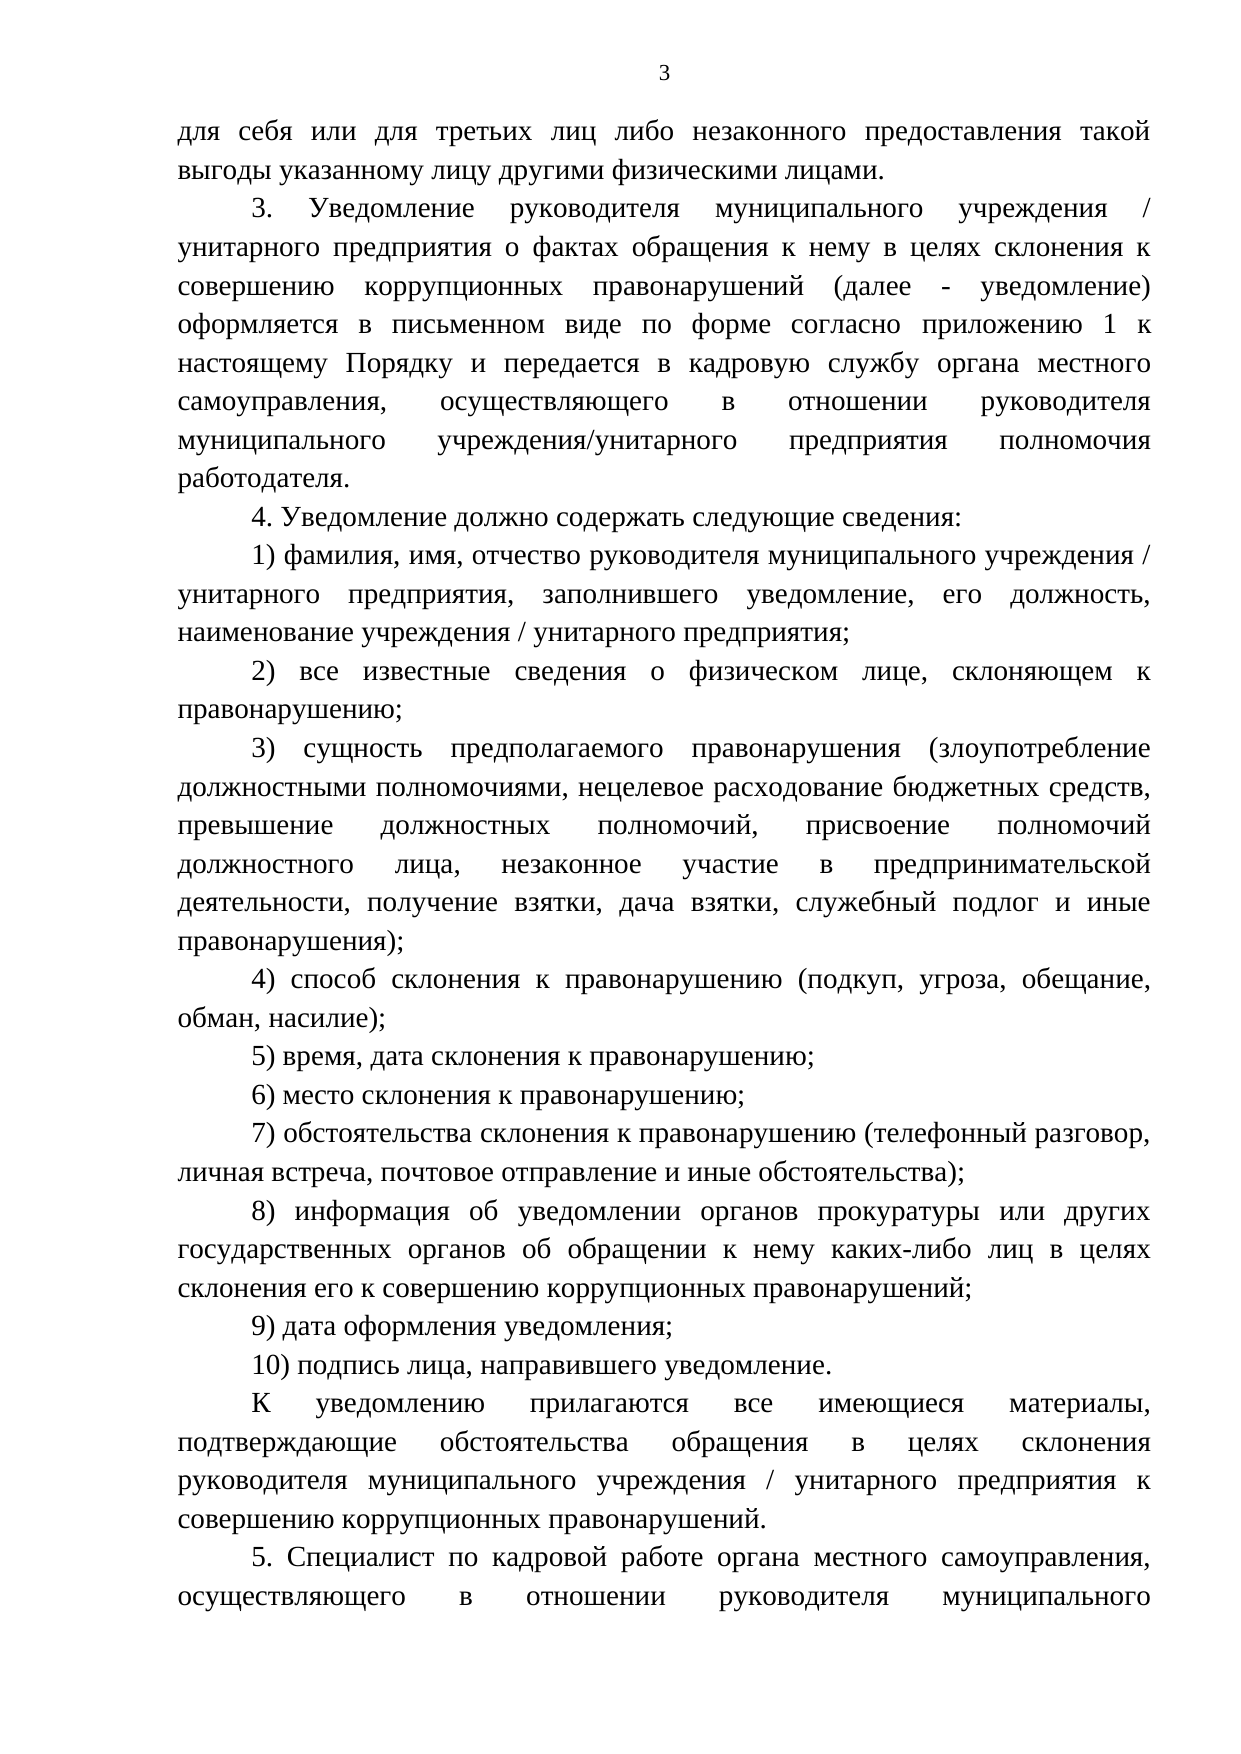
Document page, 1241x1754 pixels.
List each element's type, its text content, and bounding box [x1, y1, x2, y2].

text 4) способ склонения к правонарушению (подкуп, угроза, обещание, обман, насилие); [177, 961, 1152, 1033]
text 3) сущность предполагаемого правонарушения (злоупотребление должностными полномочиями, нецелевое расходование бюджетных средств, превышение должностных полномочий, присвоение полномочий должностного лица, незаконное участие в предпринимательской деятельности, получение взятки, дача взятки, служебный подлог и иные правонарушения); [177, 730, 1152, 956]
text 9) дата оформления уведомления; [177, 1308, 1152, 1342]
text 2) все известные сведения о физическом лице, склоняющем к правонарушению; [177, 653, 1152, 725]
text 6) место склонения к правонарушению; [177, 1077, 1152, 1111]
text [177, 113, 1152, 186]
text 1) фамилия, имя, отчество руководителя муниципального учреждения / унитарного предприятия, заполнившего уведомление, его должность, наименование учреждения / унитарного предприятия; [177, 537, 1152, 648]
text К уведомлению прилагаются все имеющиеся материалы, подтверждающие обстоятельства обращения в целях склонения руководителя муниципального учреждения / унитарного предприятия к совершению коррупционных правонарушений. [177, 1385, 1152, 1534]
text 10) подпись лица, направившего уведомление. [177, 1347, 1152, 1380]
text 3. Уведомление руководителя муниципального учреждения / унитарного предприятия о фактах обращения к нему в целях склонения к совершению коррупционных правонарушений (далее - уведомление) оформляется в письменном виде по форме согласно приложению 1 к настоящему Порядку и передается в кадровую службу органа местного самоуправления, осуществляющего в отношении руководителя муниципального учреждения/унитарного предприятия полномочия работодателя. [177, 191, 1152, 494]
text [177, 1539, 1152, 1612]
text 4. Уведомление должно содержать следующие сведения: [177, 499, 1152, 532]
text 5) время, дата склонения к правонарушению; [177, 1038, 1152, 1072]
text 7) обстоятельства склонения к правонарушению (телефонный разговор, личная встреча, почтовое отправление и иные обстоятельства); [177, 1116, 1152, 1188]
text 8) информация об уведомлении органов прокуратуры или других государственных органов об обращении к нему каких-либо лиц в целях склонения его к совершению коррупционных правонарушений; [177, 1193, 1152, 1303]
